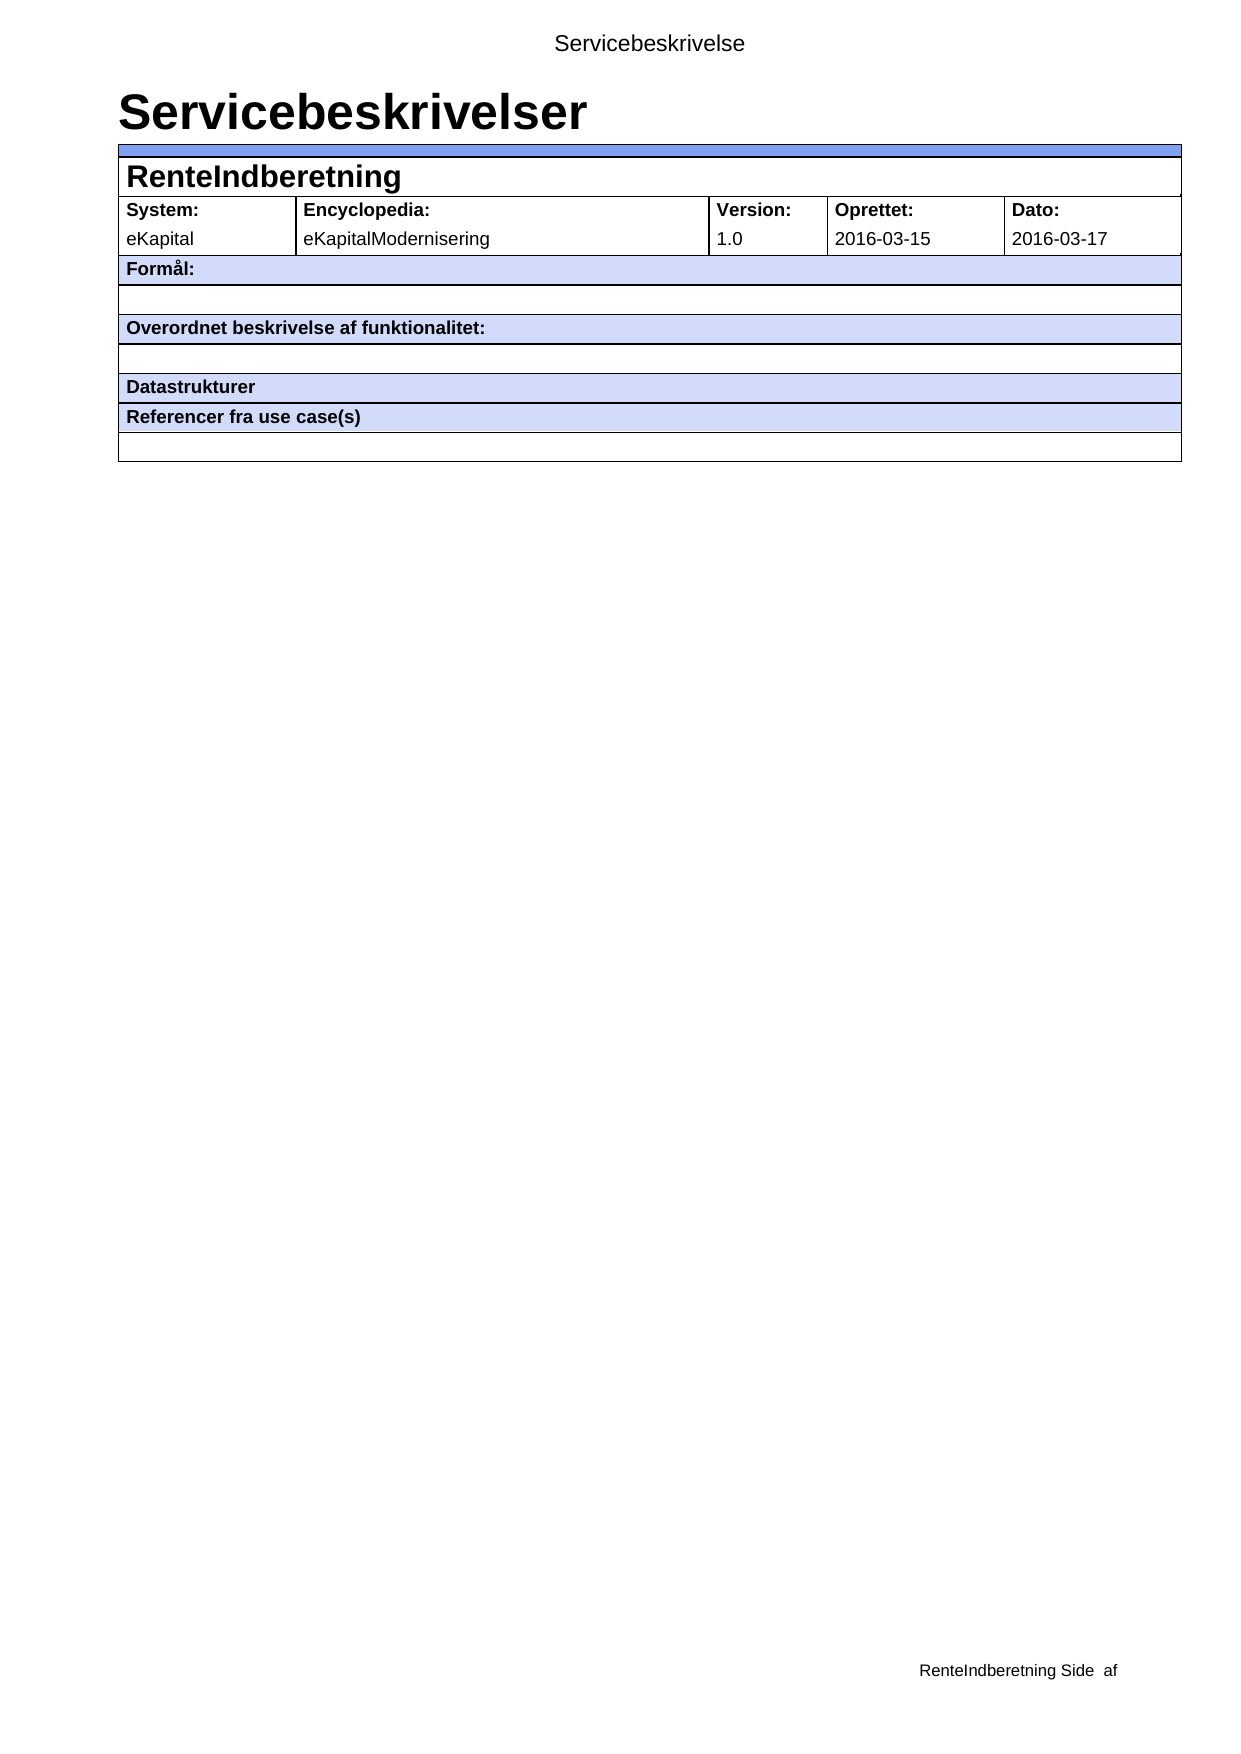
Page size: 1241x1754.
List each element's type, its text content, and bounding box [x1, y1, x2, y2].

table_cell Oprettet: [828, 197, 1004, 225]
table_cell 2016-03-17 [1005, 225, 1181, 254]
table_cell Datastrukturer [119, 374, 1181, 402]
table_cell eKapital [119, 225, 295, 254]
table_cell 2016-03-15 [828, 225, 1004, 254]
table_cell [119, 433, 1181, 461]
table_cell eKapitalModernisering [297, 225, 708, 254]
table_cell Referencer fra use case(s) [119, 404, 1181, 431]
table_cell System: [119, 197, 295, 225]
table_cell Dato: [1005, 197, 1181, 225]
table_header [119, 145, 1181, 156]
table_cell Formål: [119, 256, 1181, 284]
table_cell Version: [710, 197, 827, 225]
table_cell Overordnet beskrivelse af funktionalitet: [119, 315, 1181, 343]
table_cell Encyclopedia: [297, 197, 708, 225]
table_cell [119, 286, 1181, 313]
text Servicebeskrivelser [118, 82, 1181, 140]
table_cell [119, 345, 1181, 372]
table_cell RenteIndberetning [119, 158, 1181, 196]
table_cell 1.0 [710, 225, 827, 254]
